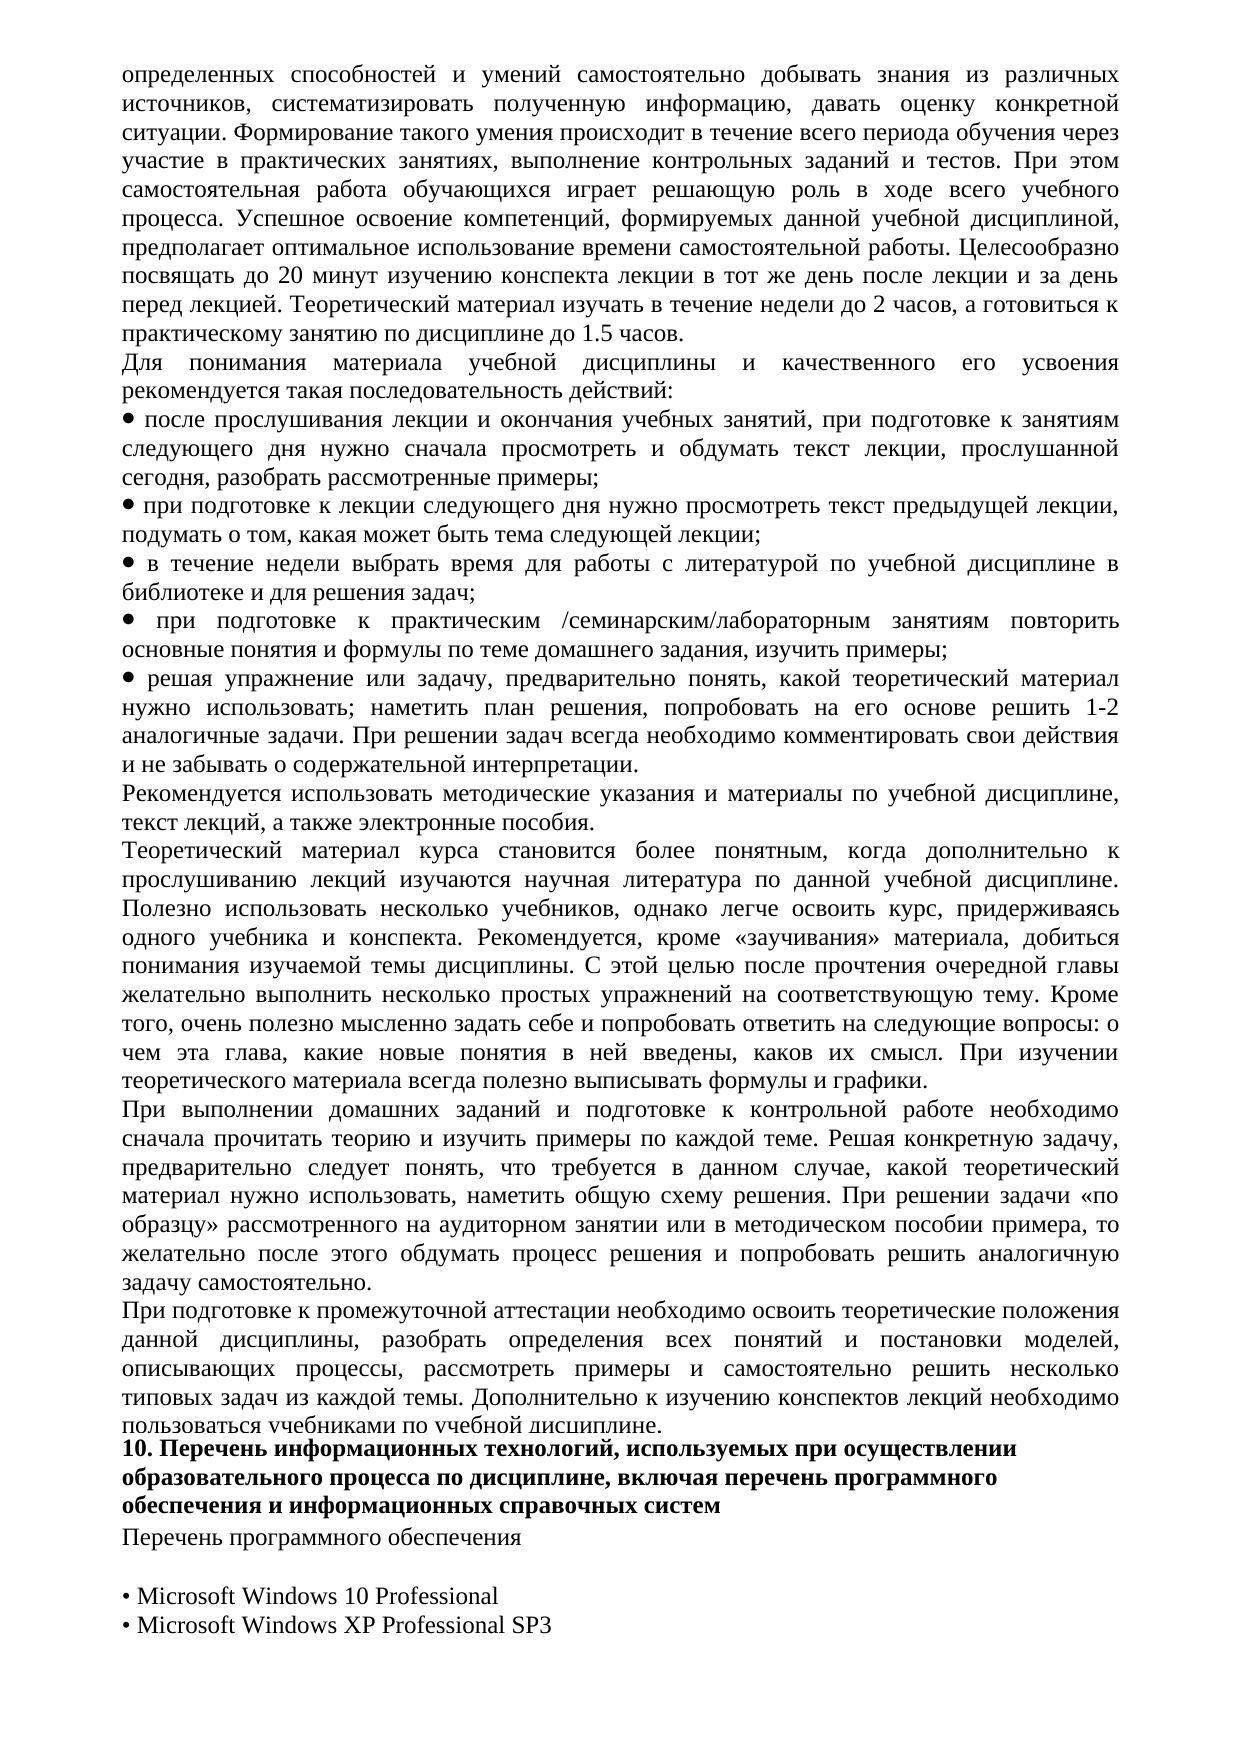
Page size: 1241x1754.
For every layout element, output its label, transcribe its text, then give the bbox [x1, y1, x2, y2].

table_header определенных способностей и умений самостоятельно добывать знания из различных источников, систематизировать полученную информацию, давать оценку конкретной ситуации. Формирование такого умения происходит в течение всего периода обучения через участие в практических занятиях, выполнение контрольных заданий и тестов. При этом самостоятельная работа обучающихся играет решающую роль в ходе всего учебного процесса. Успешное освоение компетенций, формируемых данной учебной дисциплиной, предполагает оптимальное использование времени самостоятельной работы. Целесообразно посвящать до 20 минут изучению конспекта лекции в тот же день после лекции и за день перед лекцией. Теоретический материал изучать в течение недели до 2 часов, а готовиться к практическому занятию по дисциплине до 1.5 часов. Для понимания материала учебной дисциплины и качественного его усвоения рекомендуется такая последовательность действий: ⦁ после прослушивания лекции и окончания учебных занятий, при подготовке к занятиям следующего дня нужно сначала просмотреть и обдумать текст лекции, прослушанной сегодня, разобрать рассмотренные примеры; ⦁ при подготовке к лекции следующего дня нужно просмотреть текст предыдущей лекции, подумать о том, какая может быть тема следующей лекции; ⦁ в течение недели выбрать время для работы с литературой по учебной дисциплине в библиотеке и для решения задач; ⦁ при подготовке к практическим /семинарским/лабораторным занятиям повторить основные понятия и формулы по теме домашнего задания, изучить примеры; ⦁ решая упражнение или задачу, предварительно понять, какой теоретический материал нужно использовать; наметить план решения, попробовать на его основе решить 1-2 аналогичные задачи. При решении задач всегда необходимо комментировать свои действия и не забывать о содержательной интерпретации. Рекомендуется использовать методические указания и материалы по учебной дисциплине, текст лекций, а также электронные пособия. Теоретический материал курса становится более понятным, когда дополнительно к прослушиванию лекций изучаются научная литература по данной учебной дисциплине. Полезно использовать несколько учебников, однако легче освоить курс, придерживаясь одного учебника и конспекта. Рекомендуется, кроме «заучивания» материала, добиться понимания изучаемой темы дисциплины. С этой целью после прочтения очередной главы желательно выполнить несколько простых упражнений на соответствующую тему. Кроме того, очень полезно мысленно задать себе и попробовать ответить на следующие вопросы: о чем эта глава, какие новые понятия в ней введены, каков их смысл. При изучении теоретического материала всегда полезно выписывать формулы и графики. При выполнении домашних заданий и подготовке к контрольной работе необходимо сначала прочитать теорию и изучить примеры по каждой теме. Решая конкретную задачу, предварительно следует понять, что требуется в данном случае, какой теоретический материал нужно использовать, наметить общую схему решения. При решении задачи «по образцу» рассмотренного на аудиторном занятии или в методическом пособии примера, то желательно после этого обдумать процесс решения и попробовать решить аналогичную задачу самостоятельно. При подготовке к промежуточной аттестации необходимо освоить теоретические положения данной дисциплины, разобрать определения всех понятий и постановки моделей, описывающих процессы, рассмотреть примеры и самостоятельно решить несколько типовых задач из каждой темы. Дополнительно к изучению конспектов лекций необходимо пользоваться учебниками по учебной дисциплине. [118, 59, 1124, 1433]
table_cell Перечень программного обеспечения • Microsoft Windows 10 Professional • Microsoft Windows XP Professional SP3 [118, 1522, 1124, 1662]
table_cell 10. Перечень информационных технологий, используемых при осуществлении образовательного процесса по дисциплине, включая перечень программного обеспечения и информационных справочных систем [118, 1433, 1124, 1522]
